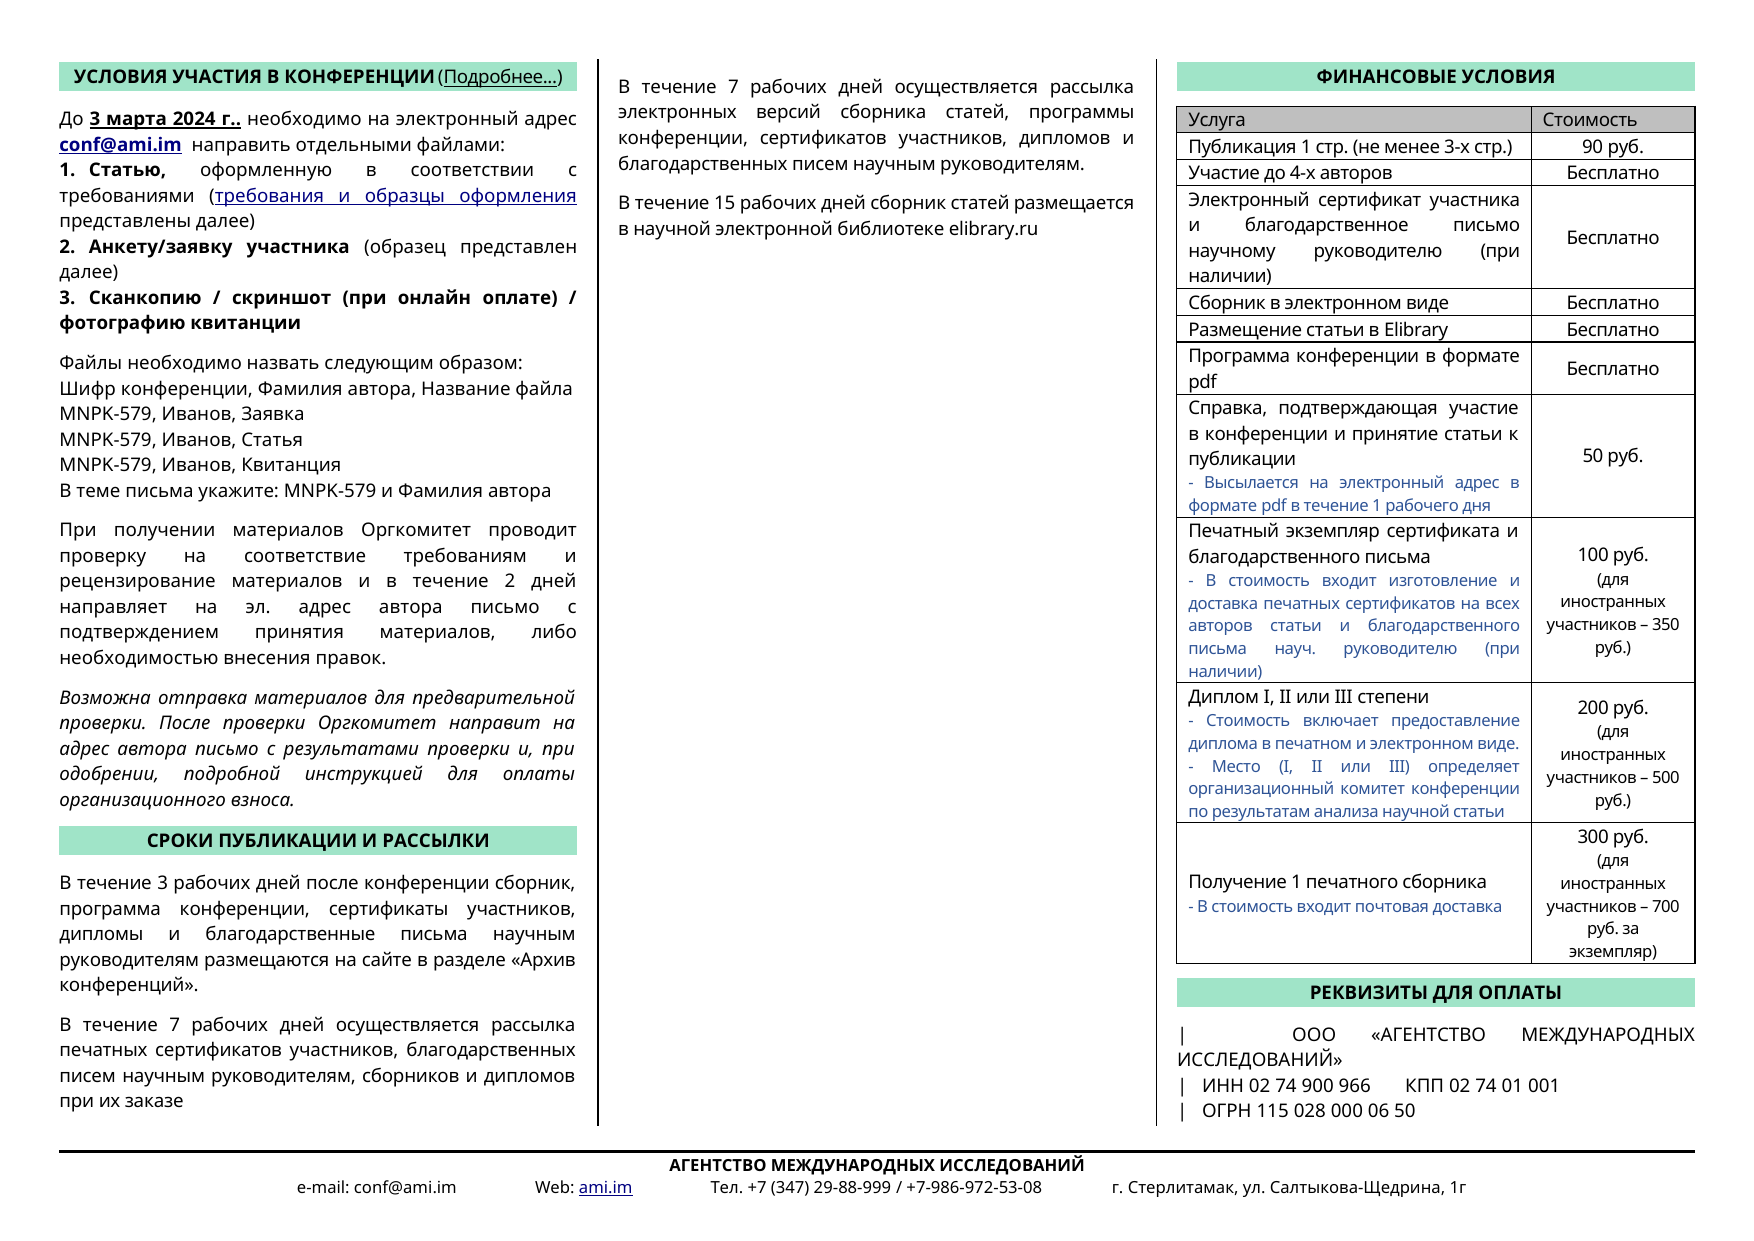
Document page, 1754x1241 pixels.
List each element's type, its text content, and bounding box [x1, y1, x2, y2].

table_cell 100 руб. (для иностранных участников – 350 руб.) [1532, 518, 1694, 682]
table_cell 90 руб. [1532, 133, 1694, 159]
table_cell Сборник в электронном виде [1177, 289, 1531, 315]
text Шифр конференции, Фамилия автора, Название файла [59, 375, 577, 400]
table_cell Справка, подтверждающая участие в конференции и принятие статьи к публикации - Высылается на электронный адрес в формате pdf в течение 1 рабочего дня [1177, 395, 1531, 517]
table_cell Бесплатно [1532, 343, 1694, 393]
text MNPK-579, Иванов, Заявка [59, 400, 577, 426]
table_cell Электронный сертификат участника и благодарственное письмо научному руководителю (при наличии) [1177, 186, 1531, 288]
table_cell Получение 1 печатного сборника - В стоимость входит почтовая доставка [1177, 823, 1531, 962]
text | ИНН 02 74 900 966 КПП 02 74 01 001 [1177, 1072, 1695, 1098]
table_header РЕКВИЗИТЫ ДЛЯ ОПЛАТЫ [1177, 978, 1695, 1007]
table_cell 50 руб. [1532, 395, 1694, 517]
list Анкету/заявку участника (образец представлен далее) [59, 233, 577, 284]
table_header Услуга [1177, 107, 1531, 132]
table_cell Бесплатно [1532, 186, 1694, 288]
text При получении материалов Оргкомитет проводит проверку на соответствие требованиям и рецензирование материалов и в течение 2 дней направляет на эл. адрес автора письмо с подтверждением принятия материалов, либо необходимостью внесения правок. [59, 517, 577, 670]
table_cell Диплом I, II или III степени - Стоимость включает предоставление диплома в печатном и электронном виде. - Место (I, II или III) определяет организационный комитет конференции по результатам анализа научной статьи [1177, 683, 1531, 822]
list Сканкопию / скриншот (при онлайн оплате) / фотографию квитанции [59, 284, 577, 335]
text Возможна отправка материалов для предварительной проверки. После проверки Оргкомитет направит на адрес автора письмо с результатами проверки и, при одобрении, подробной инструкцией для оплаты организационного взноса. [59, 684, 577, 812]
table_cell Размещение статьи в Elibrary [1177, 316, 1531, 341]
text До 3 марта 2024 г.. необходимо на электронный адрес conf@ami.im направить отдельными файлами: [59, 106, 577, 157]
table_cell Участие до 4-х авторов [1177, 160, 1531, 185]
list Статью, оформленную в соответствии с требованиями (требования и образцы оформления представлены далее) [59, 157, 577, 233]
text В течение 7 рабочих дней осуществляется рассылка электронных версий сборника статей, программы конференции, сертификатов участников, дипломов и благодарственных писем научным руководителям. [618, 73, 1134, 175]
table_header СРОКИ ПУБЛИКАЦИИ И РАССЫЛКИ [59, 826, 577, 855]
text | ОГРН 115 028 000 06 50 [1177, 1098, 1695, 1123]
text | ООО «АГЕНТСТВО МЕЖДУНАРОДНЫХ ИССЛЕДОВАНИЙ» [1177, 1021, 1695, 1072]
table_cell Публикация 1 стр. (не менее 3-х стр.) [1177, 133, 1531, 159]
table_header ФИНАНСОВЫЕ УСЛОВИЯ [1177, 62, 1695, 91]
table_cell Печатный экземпляр сертификата и благодарственного письма - В стоимость входит изготовление и доставка печатных сертификатов на всех авторов статьи и благодарственного письма науч. руководителю (при наличии) [1177, 518, 1531, 682]
table_cell 300 руб. (для иностранных участников – 700 руб. за экземпляр) [1532, 823, 1694, 962]
table_header Стоимость [1532, 107, 1694, 132]
table_cell Бесплатно [1532, 160, 1694, 185]
text MNPK-579, Иванов, Статья [59, 426, 577, 451]
table_cell Программа конференции в формате pdf [1177, 343, 1531, 393]
text В течение 7 рабочих дней осуществляется рассылка печатных сертификатов участников, благодарственных писем научным руководителям, сборников и дипломов при их заказе [59, 1011, 576, 1113]
text MNPK-579, Иванов, Квитанция [59, 451, 577, 477]
table_cell 200 руб. (для иностранных участников – 500 руб.) [1532, 683, 1694, 822]
table_cell Бесплатно [1532, 316, 1694, 341]
text Файлы необходимо назвать следующим образом: [59, 349, 577, 375]
table_cell Бесплатно [1532, 289, 1694, 315]
text В течение 15 рабочих дней сборник статей размещается в научной электронной библиотеке elibrary.ru [618, 189, 1134, 241]
table_header УСЛОВИЯ УЧАСТИЯ В КОНФЕРЕНЦИИ (Подробнее...) [59, 62, 577, 91]
text В теме письма укажите: MNPK-579 и Фамилия автора [59, 477, 577, 502]
text В течение 3 рабочих дней после конференции сборник, программа конференции, сертификаты участников, дипломы и благодарственные письма научным руководителям размещаются на сайте в разделе «Архив конференций». [59, 869, 576, 997]
